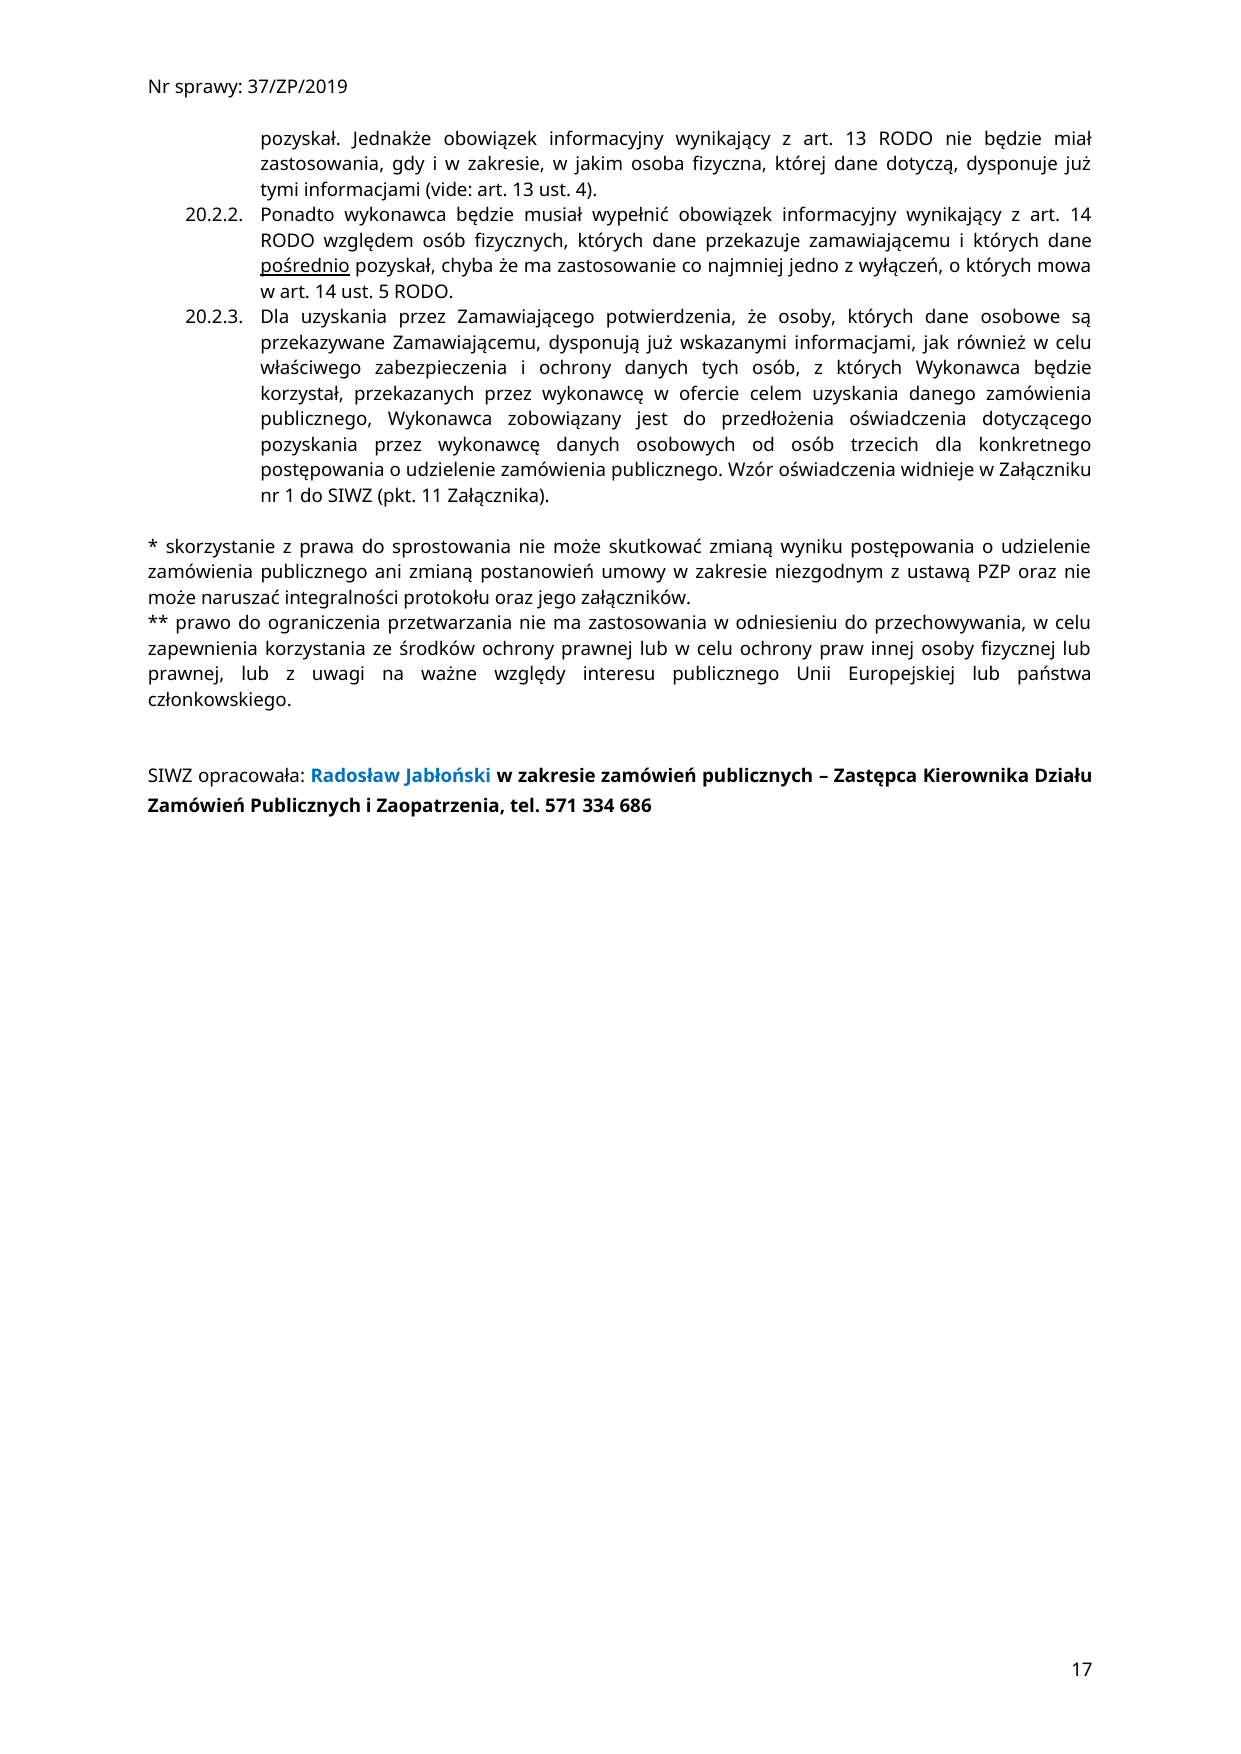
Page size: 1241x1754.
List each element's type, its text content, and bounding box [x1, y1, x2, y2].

text SIWZ opracowała: Radosław Jabłoński w zakresie zamówień publicznych – Zastępca Kierownika Działu Zamówień Publicznych i Zaopatrzenia, tel. 571 334 686 [148, 763, 1093, 818]
list Ponadto wykonawca będzie musiał wypełnić obowiązek informacyjny wynikający z art. 14 RODO względem osób fizycznych, których dane przekazuje zamawiającemu i których dane pośrednio pozyskał, chyba że ma zastosowanie co najmniej jedno z wyłączeń, o których mowa w art. 14 ust. 5 RODO. [185, 201, 1093, 303]
text * skorzystanie z prawa do sprostowania nie może skutkować zmianą wyniku postępowania o udzielenie zamówienia publicznego ani zmianą postanowień umowy w zakresie niezgodnym z ustawą PZP oraz nie może naruszać integralności protokołu oraz jego załączników. [148, 533, 1093, 610]
text ** prawo do ograniczenia przetwarzania nie ma zastosowania w odniesieniu do przechowywania, w celu zapewnienia korzystania ze środków ochrony prawnej lub w celu ochrony praw innej osoby fizycznej lub prawnej, lub z uwagi na ważne względy interesu publicznego Unii Europejskiej lub państwa członkowskiego. [148, 610, 1093, 712]
list Dla uzyskania przez Zamawiającego potwierdzenia, że osoby, których dane osobowe są przekazywane Zamawiającemu, dysponują już wskazanymi informacjami, jak również w celu właściwego zabezpieczenia i ochrony danych tych osób, z których Wykonawca będzie korzystał, przekazanych przez wykonawcę w ofercie celem uzyskania danego zamówienia publicznego, Wykonawca zobowiązany jest do przedłożenia oświadczenia dotyczącego pozyskania przez wykonawcę danych osobowych od osób trzecich dla konkretnego postępowania o udzielenie zamówienia publicznego. Wzór oświadczenia widnieje w Załączniku nr 1 do SIWZ (pkt. 11 Załącznika). [185, 303, 1093, 508]
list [185, 125, 1093, 201]
